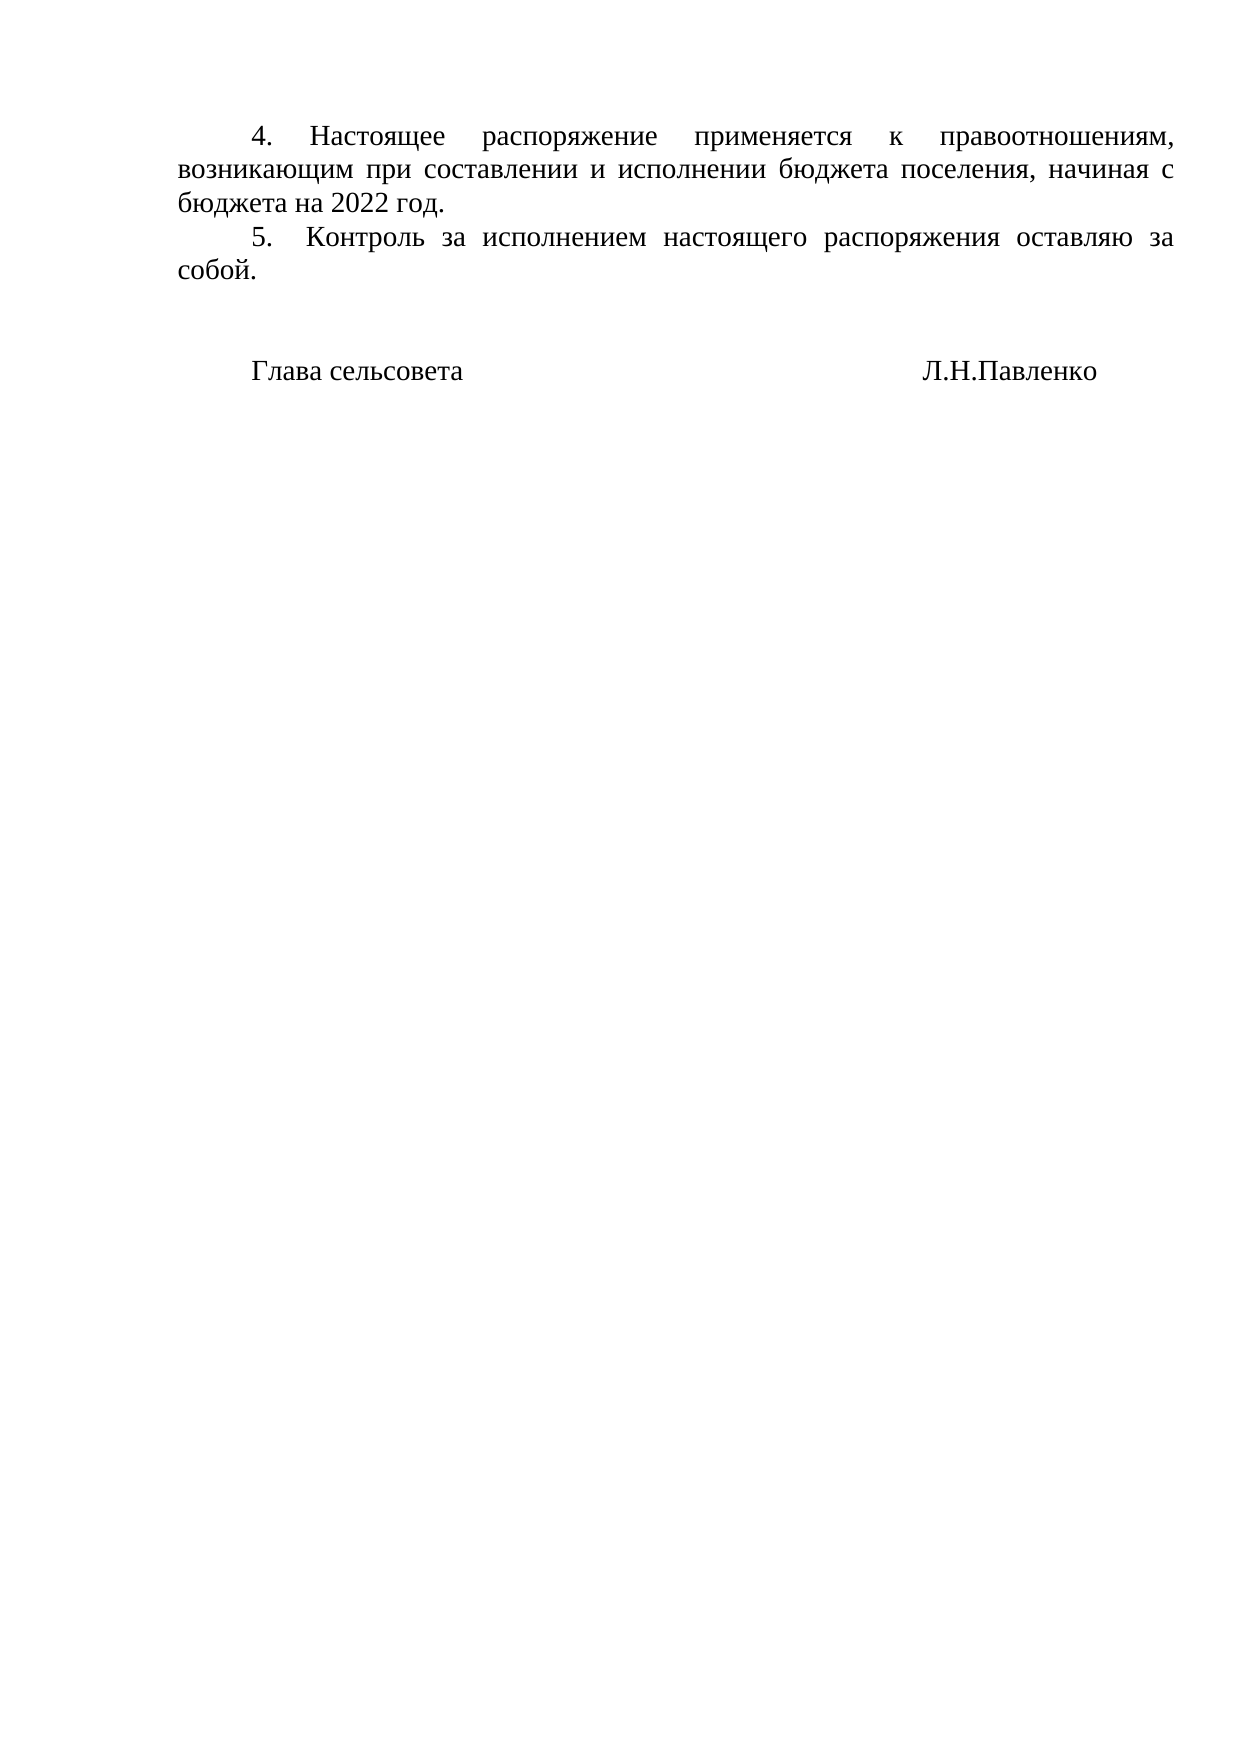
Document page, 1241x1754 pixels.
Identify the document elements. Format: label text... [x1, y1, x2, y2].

text 5. Контроль за исполнением настоящего распоряжения оставляю за собой. [177, 219, 1175, 286]
text Глава сельсовета Л.Н.Павленко [177, 353, 1175, 386]
text 4. Настоящее распоряжение применяется к правоотношениям, возникающим при составлении и исполнении бюджета поселения, начиная с бюджета на 2022 год. [177, 118, 1175, 219]
